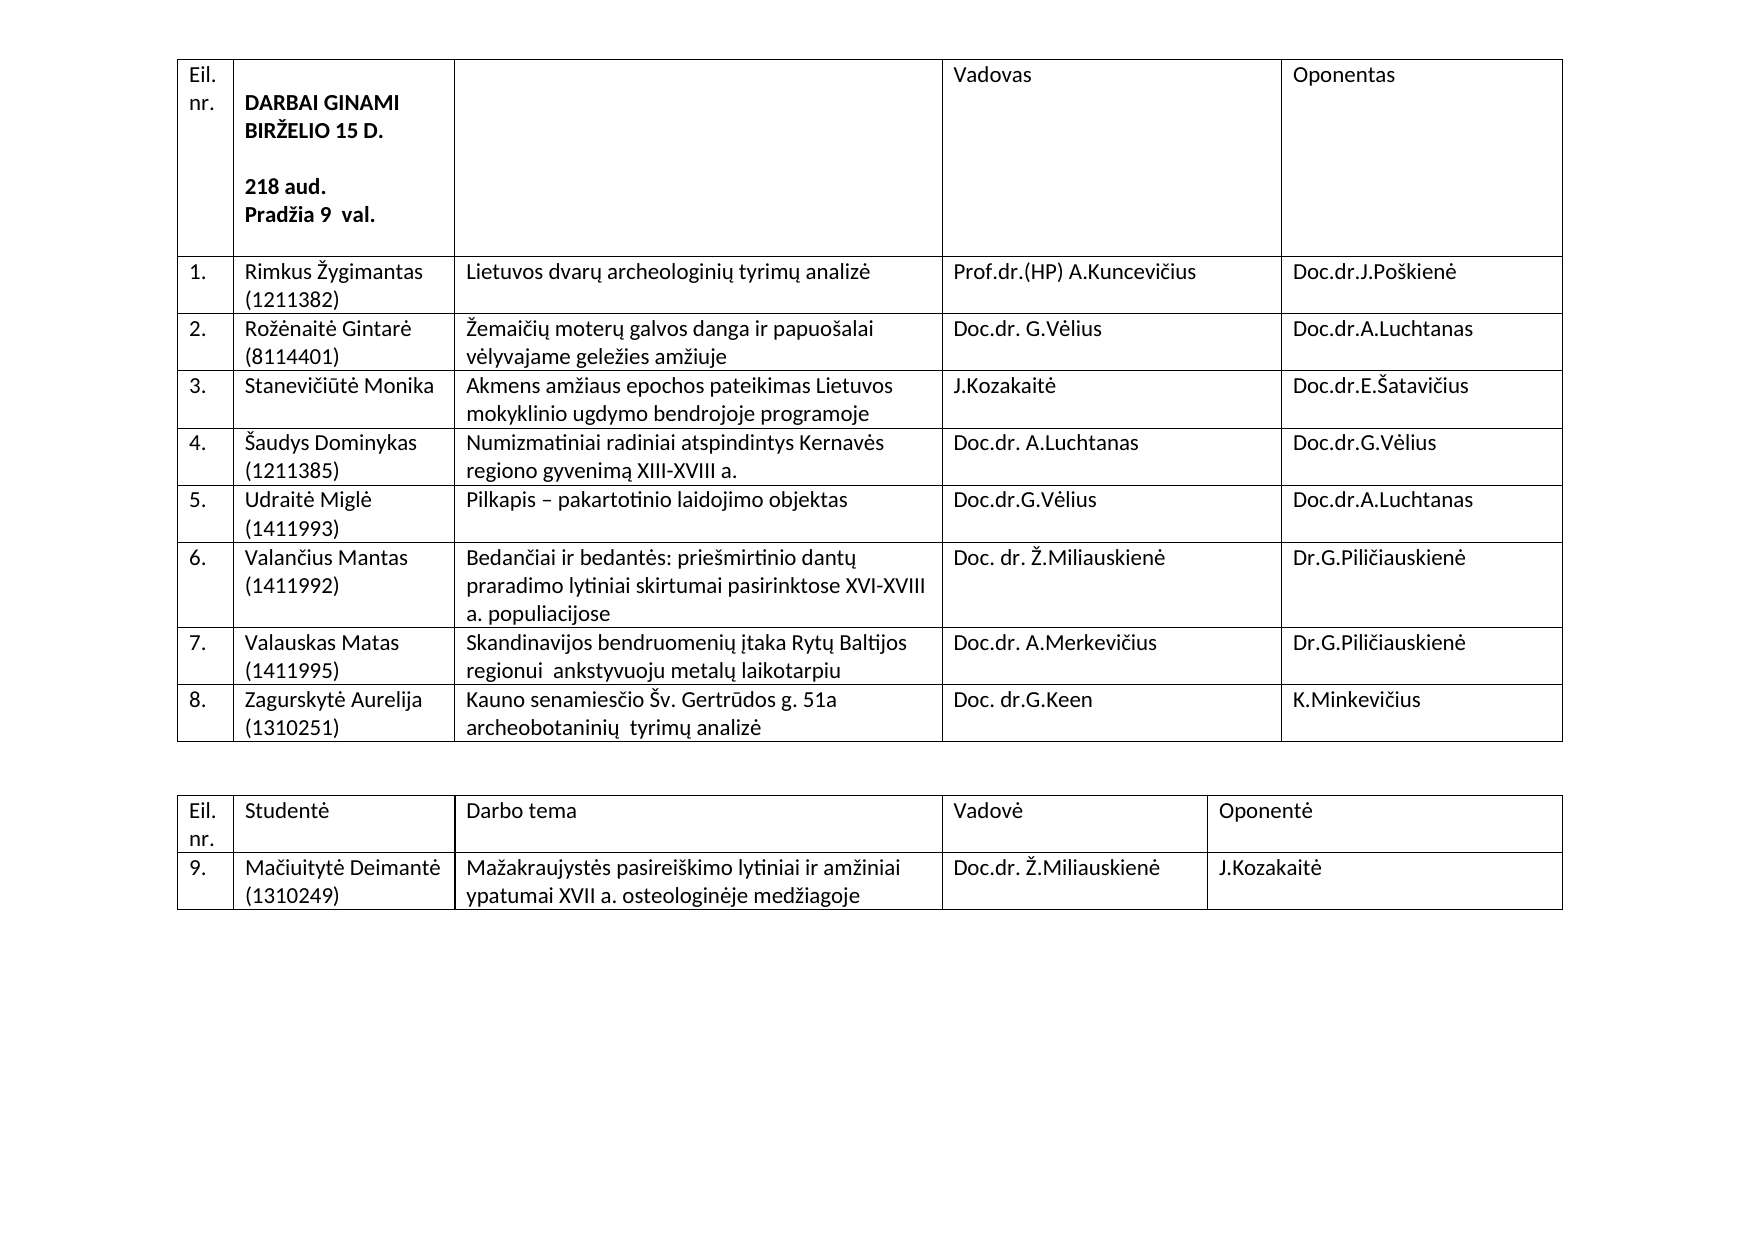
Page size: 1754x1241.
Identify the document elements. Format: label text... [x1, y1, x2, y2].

table_cell Oponentas [1282, 60, 1562, 256]
table_cell Dr.G.Piličiauskienė [1282, 543, 1562, 627]
table_cell Akmens amžiaus epochos pateikimas Lietuvos mokyklinio ugdymo bendrojoje programoje [455, 371, 942, 427]
table_cell Doc. dr. Ž.Miliauskienė [943, 543, 1281, 627]
table_cell Bedančiai ir bedantės: priešmirtinio dantų praradimo lytiniai skirtumai pasirinktose XVI-XVIII a. populiacijose [455, 543, 942, 627]
table_cell Mačiuitytė Deimantė (1310249) [234, 853, 454, 909]
table_cell Vadovas [943, 60, 1281, 256]
table_cell Mažakraujystės pasireiškimo lytiniai ir amžiniai ypatumai XVII a. osteologinėje medžiagoje [456, 853, 942, 909]
table_cell Doc.dr.G.Vėlius [943, 486, 1281, 542]
table_cell Pilkapis – pakartotinio laidojimo objektas [455, 486, 942, 542]
table_cell 7. [178, 628, 233, 684]
table_cell Doc. dr.G.Keen [943, 685, 1281, 741]
table_header Studentė [234, 796, 454, 852]
table_cell Udraitė Miglė (1411993) [234, 486, 454, 542]
table_cell Doc.dr. G.Vėlius [943, 314, 1281, 370]
table_cell Doc.dr. A.Luchtanas [943, 429, 1281, 484]
table_cell 3. [178, 371, 233, 427]
table_cell Doc.dr. A.Merkevičius [943, 628, 1281, 684]
table_cell K.Minkevičius [1282, 685, 1562, 741]
table_cell Eil.nr. [178, 60, 233, 256]
table_cell 9. [178, 853, 233, 909]
table_header Darbo tema [456, 796, 942, 852]
table_cell Šaudys Dominykas (1211385) [234, 429, 454, 484]
table_cell J.Kozakaitė [1208, 853, 1562, 909]
table_cell Lietuvos dvarų archeologinių tyrimų analizė [455, 257, 942, 313]
table_cell Doc.dr.A.Luchtanas [1282, 486, 1562, 542]
table_cell Stanevičiūtė Monika [234, 371, 454, 427]
table_cell Rožėnaitė Gintarė (8114401) [234, 314, 454, 370]
table_cell J.Kozakaitė [943, 371, 1281, 427]
table_cell DARBAI GINAMI BIRŽELIO 15 D. 218 aud. Pradžia 9 val. [234, 60, 454, 256]
table_cell Rimkus Žygimantas (1211382) [234, 257, 454, 313]
table_cell Doc.dr.E.Šatavičius [1282, 371, 1562, 427]
table_cell 6. [178, 543, 233, 627]
table_cell Skandinavijos bendruomenių įtaka Rytų Baltijos regionui ankstyvuoju metalų laikotarpiu [455, 628, 942, 684]
table_cell Valančius Mantas (1411992) [234, 543, 454, 627]
table_cell 4. [178, 429, 233, 484]
table_cell Doc.dr. Ž.Miliauskienė [943, 853, 1207, 909]
table_cell Numizmatiniai radiniai atspindintys Kernavės regiono gyvenimą XIII-XVIII a. [455, 429, 942, 484]
table_cell Doc.dr.A.Luchtanas [1282, 314, 1562, 370]
table_cell Valauskas Matas (1411995) [234, 628, 454, 684]
table_cell 5. [178, 486, 233, 542]
table_cell Prof.dr.(HP) A.Kuncevičius [943, 257, 1281, 313]
table_cell Doc.dr.G.Vėlius [1282, 429, 1562, 484]
table_cell [455, 60, 942, 256]
table_cell Kauno senamiesčio Šv. Gertrūdos g. 51a archeobotaninių tyrimų analizė [455, 685, 942, 741]
table_cell 8. [178, 685, 233, 741]
table_header Oponentė [1208, 796, 1562, 852]
table_cell Zagurskytė Aurelija (1310251) [234, 685, 454, 741]
table_header Eil.nr. [178, 796, 233, 852]
table_header Vadovė [943, 796, 1207, 852]
table_cell Žemaičių moterų galvos danga ir papuošalai vėlyvajame geležies amžiuje [455, 314, 942, 370]
table_cell Dr.G.Piličiauskienė [1282, 628, 1562, 684]
table_cell Doc.dr.J.Poškienė [1282, 257, 1562, 313]
table_cell 1. [178, 257, 233, 313]
table_cell 2. [178, 314, 233, 370]
